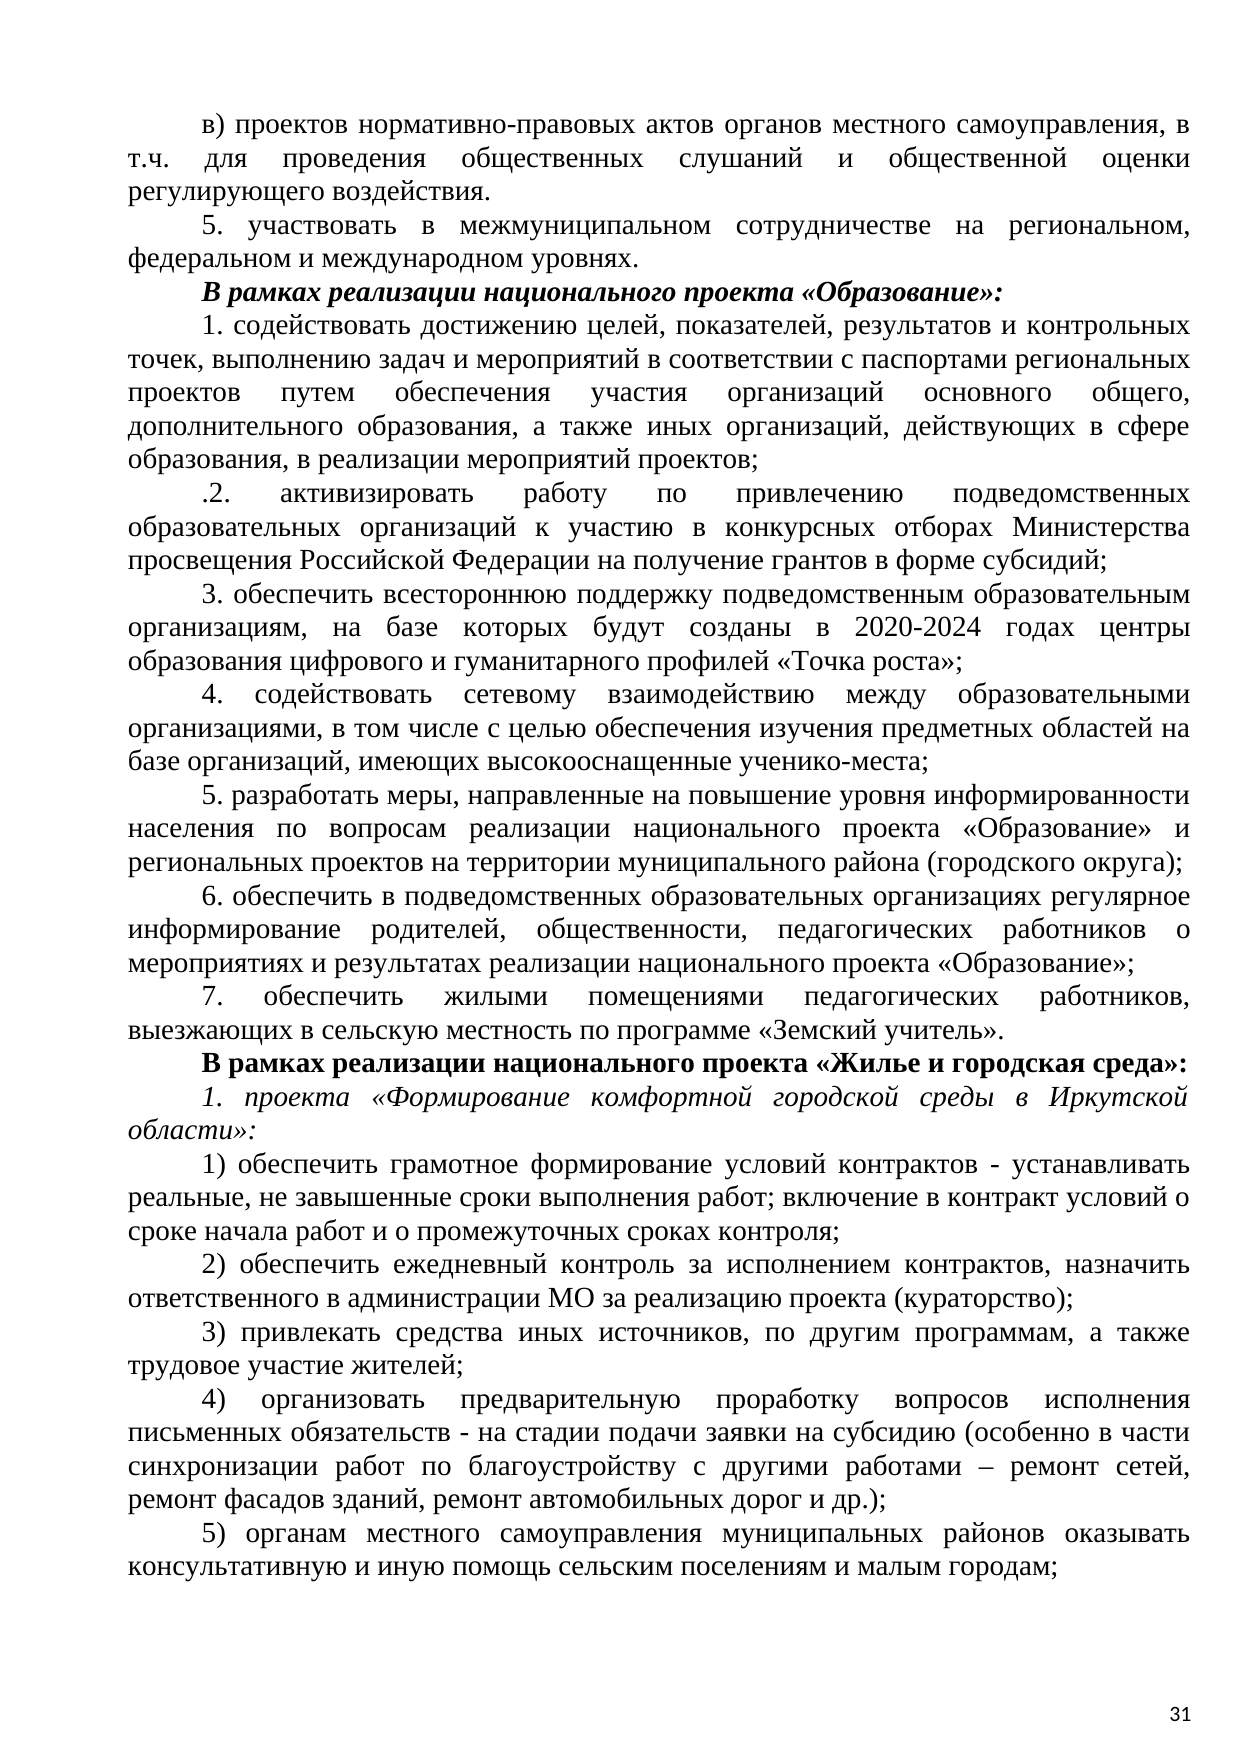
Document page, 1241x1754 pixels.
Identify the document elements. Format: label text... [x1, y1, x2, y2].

text 5. разработать меры, направленные на повышение уровня информированности населения по вопросам реализации национального проекта «Образование» и региональных проектов на территории муниципального района (городского округа); [128, 777, 1191, 878]
text 2) обеспечить ежедневный контроль за исполнением контрактов, назначить ответственного в администрации МО за реализацию проекта (кураторство); [128, 1247, 1191, 1314]
text 6. обеспечить в подведомственных образовательных организациях регулярное информирование родителей, общественности, педагогических работников о мероприятиях и результатах реализации национального проекта «Образование»; [128, 878, 1191, 978]
text В рамках реализации национального проекта «Жилье и городская среда»: [128, 1045, 1191, 1079]
text 3. обеспечить всестороннюю поддержку подведомственным образовательным организациям, на базе которых будут созданы в 2020-2024 годах центры образования цифрового и гуманитарного профилей «Точка роста»; [128, 576, 1191, 676]
text 3) привлекать средства иных источников, по другим программам, а также трудовое участие жителей; [128, 1314, 1191, 1381]
text 4. содействовать сетевому взаимодействию между образовательными организациями, в том числе с целью обеспечения изучения предметных областей на базе организаций, имеющих высокооснащенные ученико-места; [128, 676, 1191, 777]
text 1. содействовать достижению целей, показателей, результатов и контрольных точек, выполнению задач и мероприятий в соответствии с паспортами региональных проектов путем обеспечения участия организаций основного общего, дополнительного образования, а также иных организаций, действующих в сфере образования, в реализации мероприятий проектов; [128, 307, 1191, 475]
text 5. участвовать в межмуниципальном сотрудничестве на региональном, федеральном и международном уровнях. [128, 207, 1191, 274]
text 1) обеспечить грамотное формирование условий контрактов - устанавливать реальные, не завышенные сроки выполнения работ; включение в контракт условий о сроке начала работ и о промежуточных сроках контроля; [128, 1146, 1191, 1247]
text 1. проекта «Формирование комфортной городской среды в Иркутской области»: [128, 1079, 1191, 1146]
text в) проектов нормативно-правовых актов органов местного самоуправления, в т.ч. для проведения общественных слушаний и общественной оценки регулирующего воздействия. [128, 106, 1191, 207]
text 4) организовать предварительную проработку вопросов исполнения письменных обязательств - на стадии подачи заявки на субсидию (особенно в части синхронизации работ по благоустройству с другими работами – ремонт сетей, ремонт фасадов зданий, ремонт автомобильных дорог и др.); [128, 1381, 1191, 1515]
text 5) органам местного самоуправления муниципальных районов оказывать консультативную и иную помощь сельским поселениям и малым городам; [128, 1515, 1191, 1582]
text В рамках реализации национального проекта «Образование»: [128, 274, 1191, 307]
text .2. активизировать работу по привлечению подведомственных образовательных организаций к участию в конкурсных отборах Министерства просвещения Российской Федерации на получение грантов в форме субсидий; [128, 475, 1191, 576]
text 7. обеспечить жилыми помещениями педагогических работников, выезжающих в сельскую местность по программе «Земский учитель». [128, 978, 1191, 1045]
